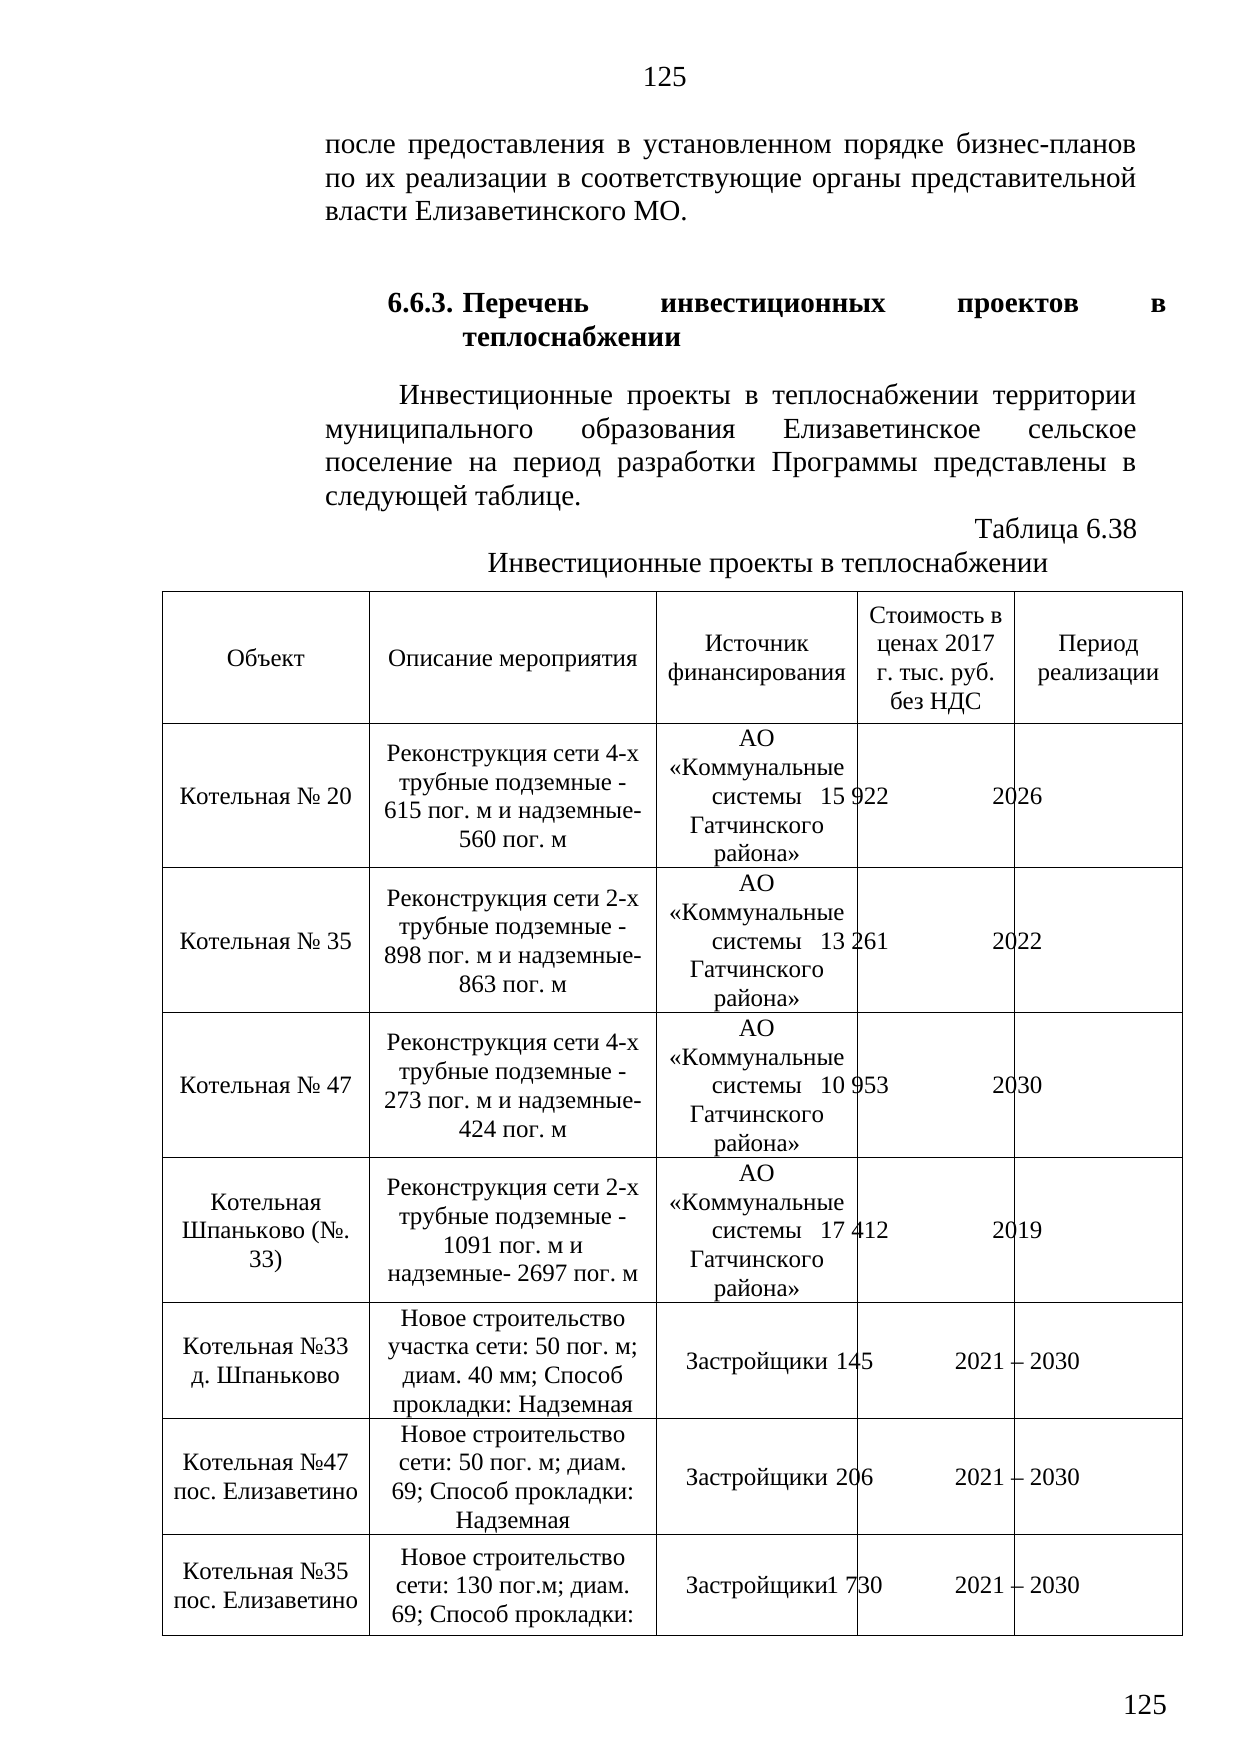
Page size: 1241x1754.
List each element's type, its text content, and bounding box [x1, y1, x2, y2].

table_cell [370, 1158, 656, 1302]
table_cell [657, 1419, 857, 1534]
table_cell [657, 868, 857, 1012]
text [325, 126, 1137, 227]
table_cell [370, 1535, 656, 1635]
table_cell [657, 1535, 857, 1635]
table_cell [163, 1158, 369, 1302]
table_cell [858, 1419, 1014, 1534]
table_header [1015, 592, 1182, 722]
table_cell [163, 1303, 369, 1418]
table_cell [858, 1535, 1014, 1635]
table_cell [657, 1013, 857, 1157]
subtitle Перечень инвестиционных проектов в теплоснабжении [387, 285, 1167, 352]
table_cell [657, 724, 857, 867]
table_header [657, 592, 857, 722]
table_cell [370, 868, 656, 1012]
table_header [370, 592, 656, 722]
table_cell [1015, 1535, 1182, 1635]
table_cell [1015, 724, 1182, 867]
text Инвестиционные проекты в теплоснабжении [325, 545, 1137, 579]
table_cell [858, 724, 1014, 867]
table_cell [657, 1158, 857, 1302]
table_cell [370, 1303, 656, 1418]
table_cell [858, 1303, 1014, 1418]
text Инвестиционные проекты в теплоснабжении территории муниципального образования Елизаветинское сельское поселение на период разработки Программы представлены в следующей таблице. [325, 377, 1137, 512]
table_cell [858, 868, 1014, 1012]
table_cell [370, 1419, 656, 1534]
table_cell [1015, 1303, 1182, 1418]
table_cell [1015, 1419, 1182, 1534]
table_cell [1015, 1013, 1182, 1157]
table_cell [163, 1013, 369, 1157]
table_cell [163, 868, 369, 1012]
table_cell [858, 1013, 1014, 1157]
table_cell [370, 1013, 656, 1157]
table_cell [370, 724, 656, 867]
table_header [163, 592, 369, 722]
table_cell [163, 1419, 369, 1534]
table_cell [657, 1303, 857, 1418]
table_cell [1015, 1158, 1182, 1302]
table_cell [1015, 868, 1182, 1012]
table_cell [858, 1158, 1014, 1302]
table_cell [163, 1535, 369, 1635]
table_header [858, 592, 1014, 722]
text Таблица 6.38 [325, 512, 1137, 545]
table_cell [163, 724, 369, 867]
